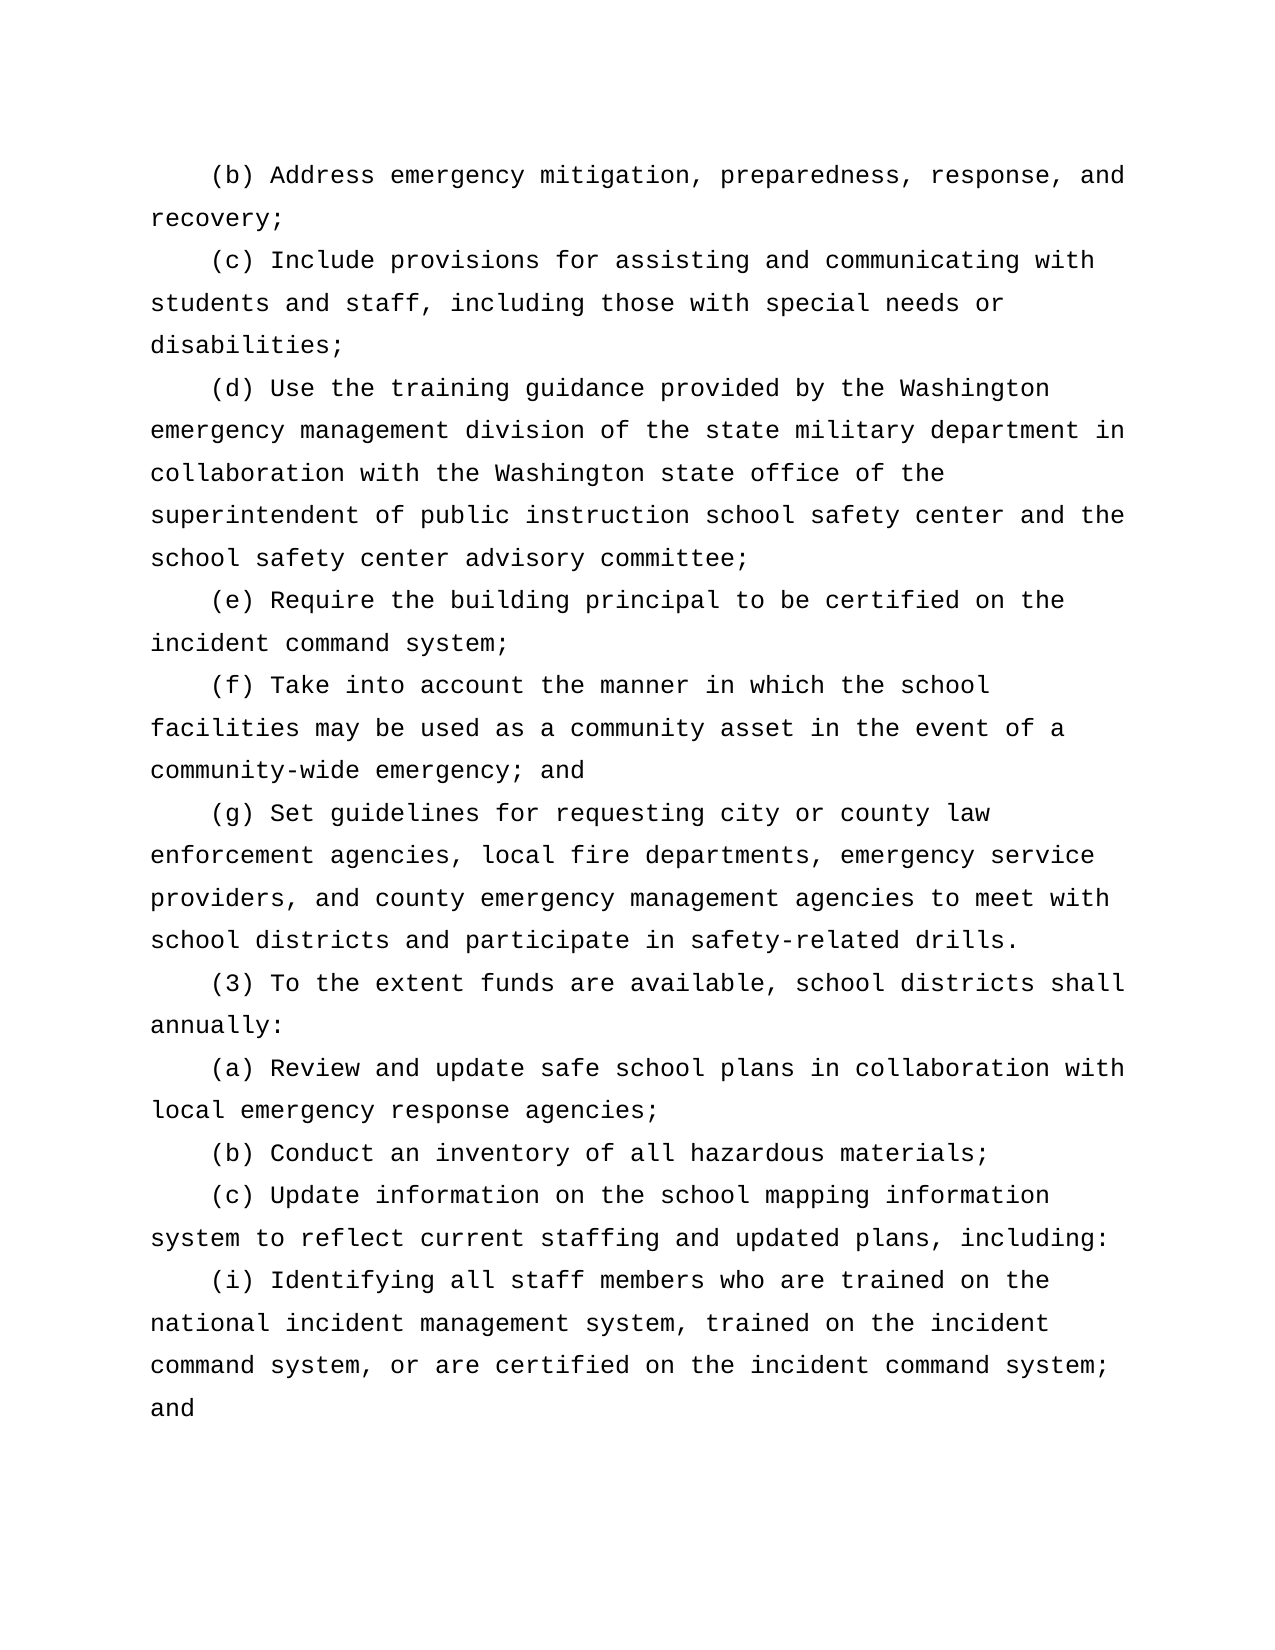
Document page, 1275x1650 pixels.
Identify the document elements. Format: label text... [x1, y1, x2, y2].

text (f) Take into account the manner in which the school facilities may be used as a community asset in the event of a community-wide emergency; and [150, 660, 1125, 787]
text (c) Update information on the school mapping information system to reflect current staffing and updated plans, including: [150, 1170, 1125, 1255]
text (e) Require the building principal to be certified on the incident command system; [150, 575, 1125, 660]
text (d) Use the training guidance provided by the Washington emergency management division of the state military department in collaboration with the Washington state office of the superintendent of public instruction school safety center and the school safety center advisory committee; [150, 362, 1125, 575]
text (b) Address emergency mitigation, preparedness, response, and recovery; [150, 150, 1125, 235]
text (i) Identifying all staff members who are trained on the national incident management system, trained on the incident command system, or are certified on the incident command system; and [150, 1255, 1125, 1425]
text (b) Conduct an inventory of all hazardous materials; [150, 1127, 1125, 1170]
text (c) Include provisions for assisting and communicating with students and staff, including those with special needs or disabilities; [150, 235, 1125, 362]
text (g) Set guidelines for requesting city or county law enforcement agencies, local fire departments, emergency service providers, and county emergency management agencies to meet with school districts and participate in safety-related drills. [150, 787, 1125, 957]
text (3) To the extent funds are available, school districts shall annually: [150, 957, 1125, 1042]
text (a) Review and update safe school plans in collaboration with local emergency response agencies; [150, 1042, 1125, 1127]
